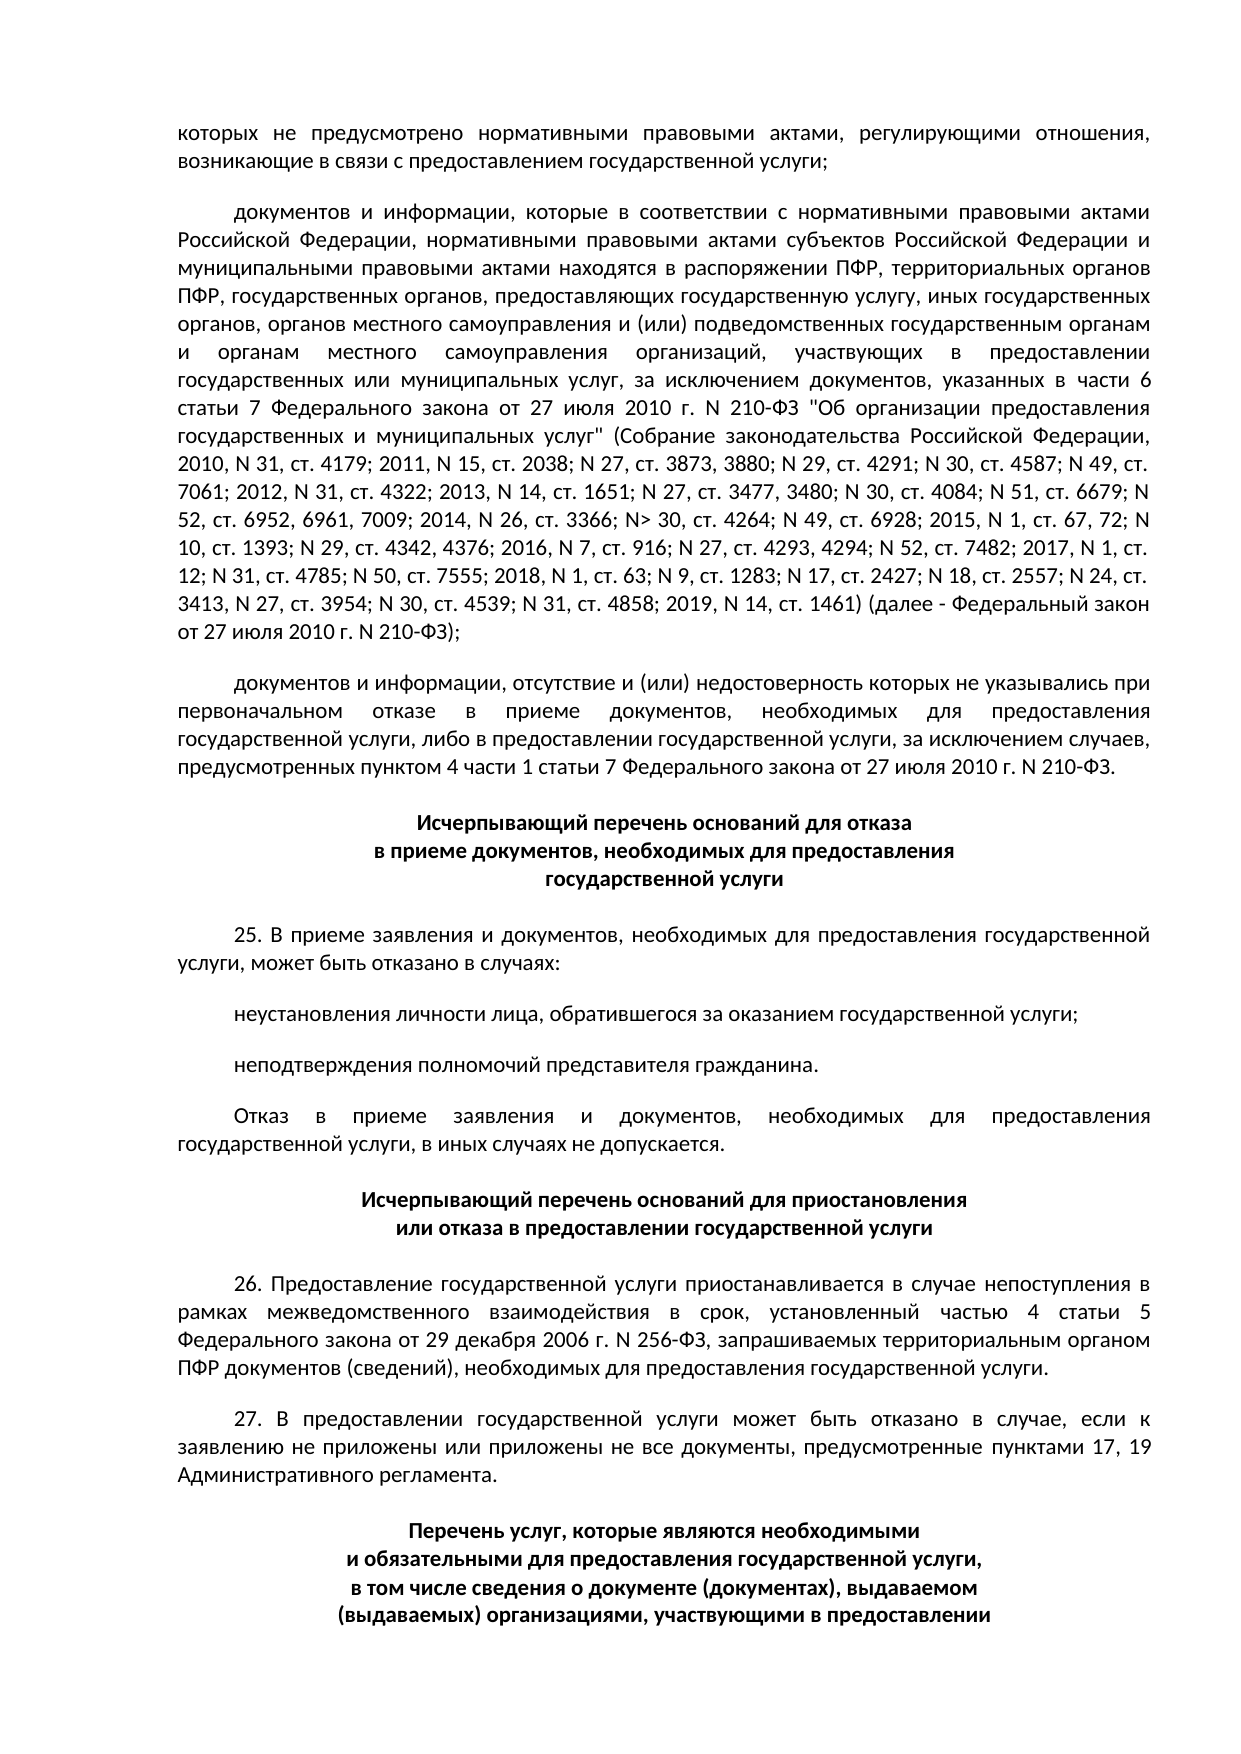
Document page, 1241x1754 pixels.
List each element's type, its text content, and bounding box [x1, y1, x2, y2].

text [177, 118, 1152, 174]
title Перечень услуг, которые являются необходимыми [177, 1517, 1152, 1544]
text неподтверждения полномочий представителя гражданина. [177, 1050, 1152, 1078]
text документов и информации, которые в соответствии с нормативными правовыми актами Российской Федерации, нормативными правовыми актами субъектов Российской Федерации и муниципальными правовыми актами находятся в распоряжении ПФР, территориальных органов ПФР, государственных органов, предоставляющих государственную услугу, иных государственных органов, органов местного самоуправления и (или) подведомственных государственным органам и органам местного самоуправления организаций, участвующих в предоставлении государственных или муниципальных услуг, за исключением документов, указанных в части 6 статьи 7 Федерального закона от 27 июля 2010 г. N 210-ФЗ "Об организации предоставления государственных и муниципальных услуг" (Собрание законодательства Российской Федерации, 2010, N 31, ст. 4179; 2011, N 15, ст. 2038; N 27, ст. 3873, 3880; N 29, ст. 4291; N 30, ст. 4587; N 49, ст. 7061; 2012, N 31, ст. 4322; 2013, N 14, ст. 1651; N 27, ст. 3477, 3480; N 30, ст. 4084; N 51, ст. 6679; N 52, ст. 6952, 6961, 7009; 2014, N 26, ст. 3366; N> 30, ст. 4264; N 49, ст. 6928; 2015, N 1, ст. 67, 72; N 10, ст. 1393; N 29, ст. 4342, 4376; 2016, N 7, ст. 916; N 27, ст. 4293, 4294; N 52, ст. 7482; 2017, N 1, ст. 12; N 31, ст. 4785; N 50, ст. 7555; 2018, N 1, ст. 63; N 9, ст. 1283; N 17, ст. 2427; N 18, ст. 2557; N 24, ст. 3413, N 27, ст. 3954; N 30, ст. 4539; N 31, ст. 4858; 2019, N 14, ст. 1461) (далее - Федеральный закон от 27 июля 2010 г. N 210-ФЗ); [177, 197, 1152, 645]
title Исчерпывающий перечень оснований для приостановления [177, 1185, 1152, 1213]
title Исчерпывающий перечень оснований для отказа [177, 808, 1152, 836]
text 27. В предоставлении государственной услуги может быть отказано в случае, если к заявлению не приложены или приложены не все документы, предусмотренные пунктами 17, 19 Административного регламента. [177, 1404, 1152, 1488]
title государственной услуги [177, 864, 1152, 892]
title (выдаваемых) организациями, участвующими в предоставлении [177, 1601, 1152, 1629]
title и обязательными для предоставления государственной услуги, [177, 1544, 1152, 1573]
title в том числе сведения о документе (документах), выдаваемом [177, 1573, 1152, 1601]
text неустановления личности лица, обратившегося за оказанием государственной услуги; [177, 999, 1152, 1027]
text 26. Предоставление государственной услуги приостанавливается в случае непоступления в рамках межведомственного взаимодействия в срок, установленный частью 4 статьи 5 Федерального закона от 29 декабря 2006 г. N 256-ФЗ, запрашиваемых территориальным органом ПФР документов (сведений), необходимых для предоставления государственной услуги. [177, 1269, 1152, 1382]
title или отказа в предоставлении государственной услуги [177, 1213, 1152, 1241]
text документов и информации, отсутствие и (или) недостоверность которых не указывались при первоначальном отказе в приеме документов, необходимых для предоставления государственной услуги, либо в предоставлении государственной услуги, за исключением случаев, предусмотренных пунктом 4 части 1 статьи 7 Федерального закона от 27 июля 2010 г. N 210-ФЗ. [177, 668, 1152, 780]
text Отказ в приеме заявления и документов, необходимых для предоставления государственной услуги, в иных случаях не допускается. [177, 1101, 1152, 1157]
title в приеме документов, необходимых для предоставления [177, 836, 1152, 864]
text 25. В приеме заявления и документов, необходимых для предоставления государственной услуги, может быть отказано в случаях: [177, 921, 1152, 977]
